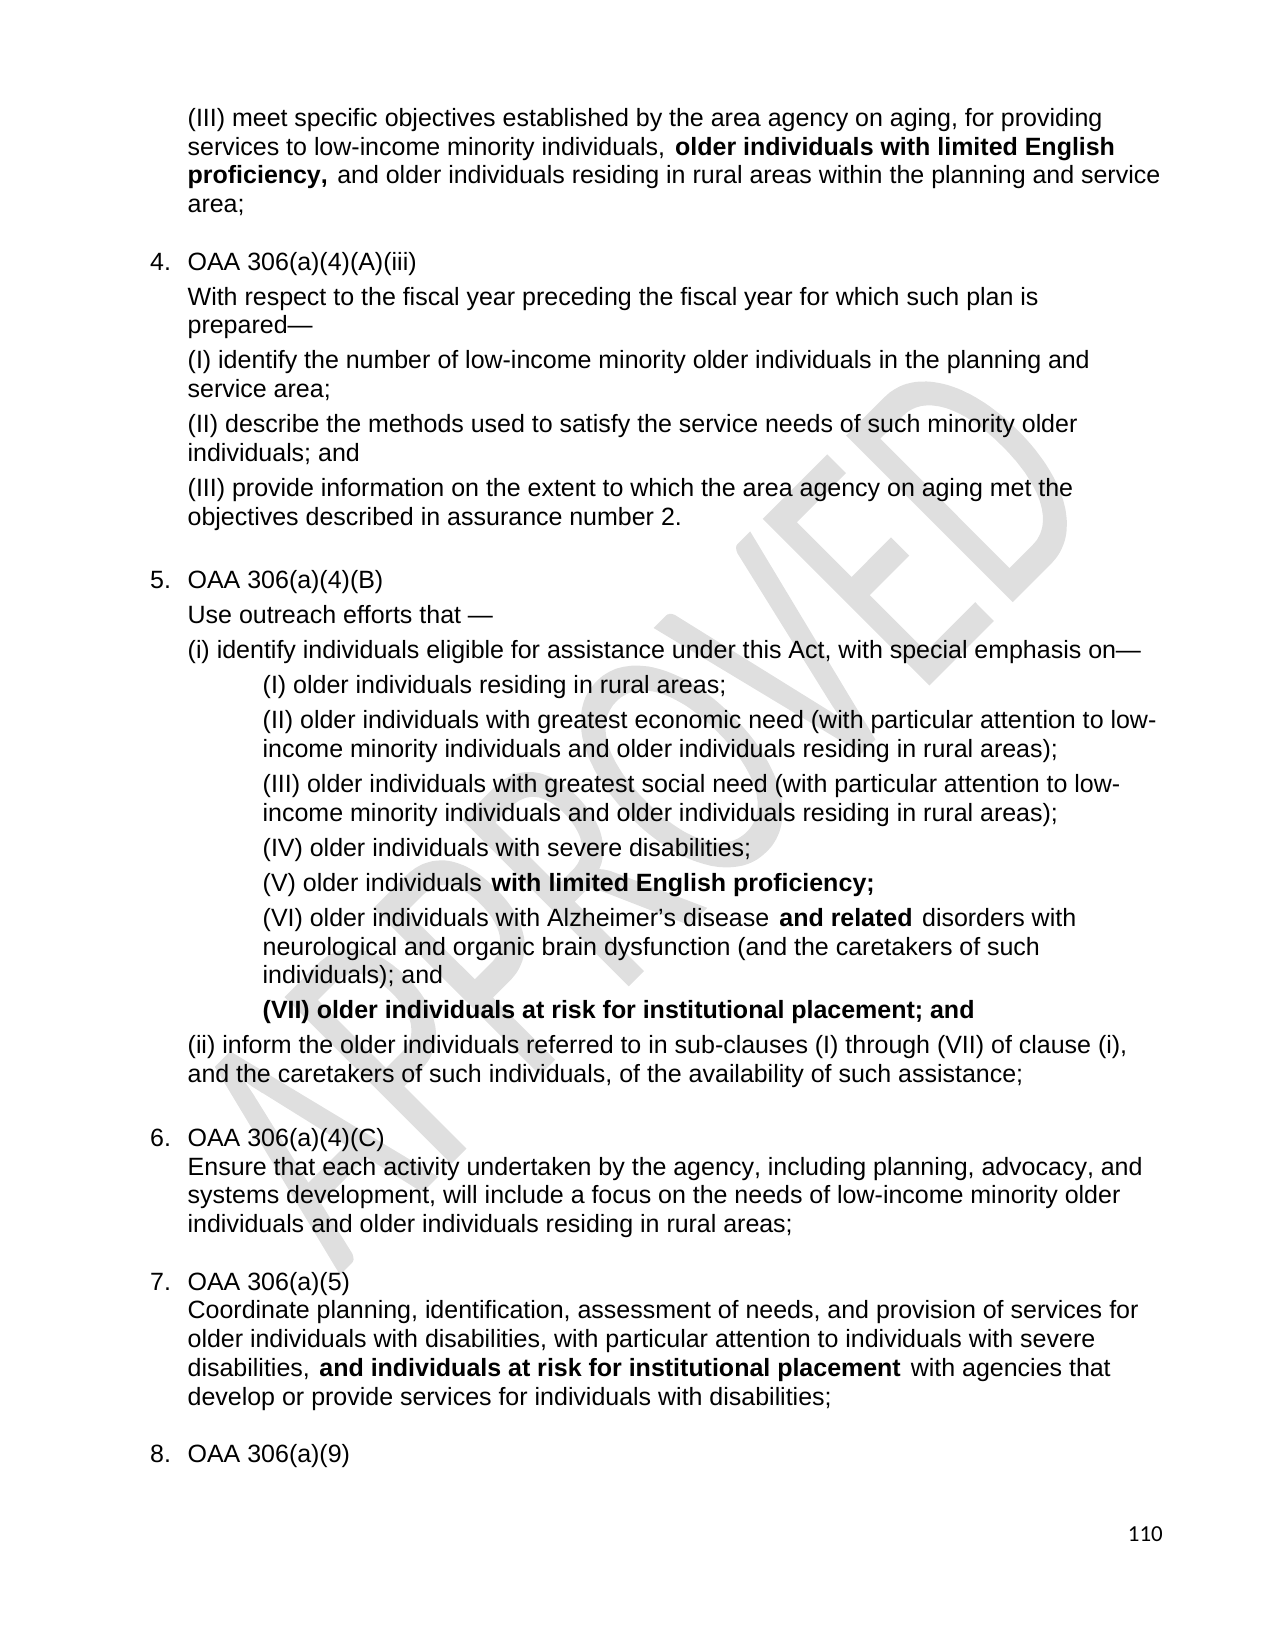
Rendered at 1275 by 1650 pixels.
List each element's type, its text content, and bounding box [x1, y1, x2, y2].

text (III) provide information on the extent to which the area agency on aging met the objectives described in assurance number 2. [187, 473, 1162, 531]
text With respect to the fiscal year preceding the fiscal year for which such plan is prepared— [150, 282, 1162, 339]
text 6. OAA 306(a)(4)(C) [112, 1123, 1162, 1152]
text (III) older individuals with greatest social need (with particular attention to low-income minority individuals and older individuals residing in rural areas); [262, 769, 1162, 827]
text 7. OAA 306(a)(5) [112, 1267, 1162, 1296]
text (IV) older individuals with severe disabilities; [112, 833, 1162, 862]
text (V) older individuals with limited English proficiency; [112, 868, 1162, 897]
text Coordinate planning, identification, assessment of needs, and provision of services for older individuals with disabilities, with particular attention to individuals with severe disabilities, and individuals at risk for institutional placement with agencies that develop or provide services for individuals with disabilities; [150, 1296, 1162, 1411]
text (VI) older individuals with Alzheimer’s disease and related disorders with neurological and organic brain dysfunction (and the caretakers of such individuals); and [262, 903, 1162, 989]
text 4. OAA 306(a)(4)(A)(iii) [150, 247, 1162, 276]
text (II) describe the methods used to satisfy the service needs of such minority older individuals; and [187, 409, 1162, 467]
text (II) older individuals with greatest economic need (with particular attention to low-income minority individuals and older individuals residing in rural areas); [262, 706, 1162, 763]
text 8. OAA 306(a)(9) [112, 1439, 1162, 1468]
text (i) identify individuals eligible for assistance under this Act, with special emphasis on— [112, 636, 1162, 664]
text Ensure that each activity undertaken by the agency, including planning, advocacy, and systems development, will include a focus on the needs of low-income minority older individuals and older individuals residing in rural areas; [150, 1152, 1162, 1238]
text (I) older individuals residing in rural areas; [112, 671, 1162, 699]
text (III) meet specific objectives established by the area agency on aging, for providing services to low-income minority individuals, older individuals with limited English proficiency, and older individuals residing in rural areas within the planning and service area; [148, 103, 1162, 218]
text (VII) older individuals at risk for institutional placement; and [112, 996, 1162, 1024]
text (ii) inform the older individuals referred to in sub-clauses (I) through (VII) of clause (i), and the caretakers of such individuals, of the availability of such assistance; [187, 1031, 1162, 1088]
text Use outreach efforts that — [112, 601, 1162, 629]
text (I) identify the number of low-income minority older individuals in the planning and service area; [187, 346, 1162, 403]
text 5. OAA 306(a)(4)(B) [112, 566, 1162, 594]
